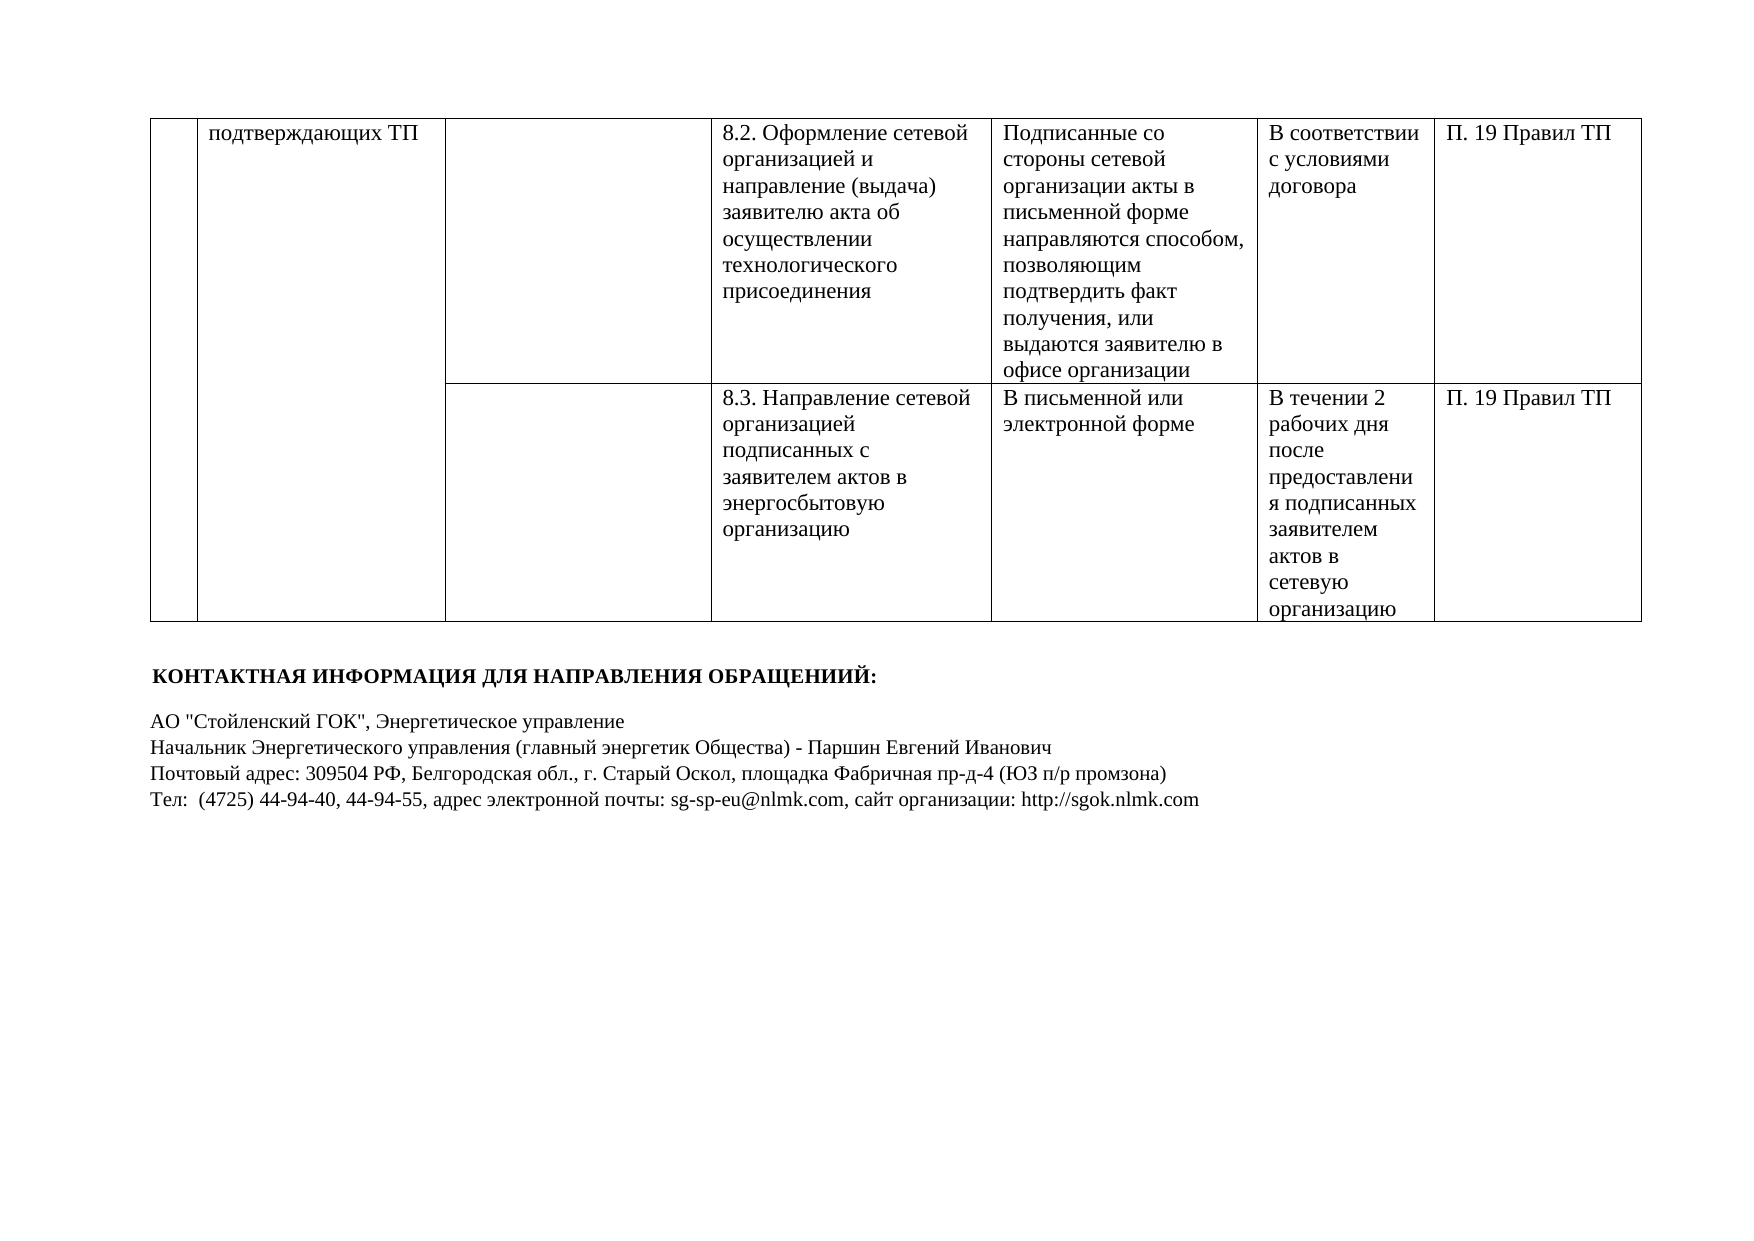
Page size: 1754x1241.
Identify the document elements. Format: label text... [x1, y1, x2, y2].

text КОНТАКТНАЯ ИНФОРМАЦИЯ ДЛЯ НАПРАВЛЕНИЯ ОБРАЩЕНИИЙ: [152, 667, 1604, 688]
text Почтовый адрес: 309504 РФ, Белгородская обл., г. Старый Оскол, площадка Фабричная пр-д-4 (ЮЗ п/р промзона) [150, 761, 1604, 785]
table_cell В письменной или электронной форме [992, 384, 1257, 621]
table_cell П. 19 Правил ТП [1435, 384, 1641, 621]
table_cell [1258, 119, 1434, 383]
table_cell 8.3. Направление сетевой организацией подписанных с заявителем актов в энергосбытовую организацию [712, 384, 991, 621]
text Тел: (4725) 44-94-40, 44-94-55, адрес электронной почты: sg-sp-eu@nlmk.com, сайт организации: http://sgok.nlmk.com [150, 787, 1604, 811]
table_cell Подписанные со стороны сетевой организации акты в письменной форме направляются способом, позволяющим подтвердить факт получения, или выдаются заявителю в офисе организации [992, 119, 1257, 383]
table_cell [446, 384, 711, 621]
table_cell 8 [151, 119, 197, 621]
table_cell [198, 119, 445, 621]
table_cell 8.2. Оформление сетевой организацией и направление (выдача) заявителю акта об осуществлении технологического присоединения [712, 119, 991, 383]
table_cell [446, 119, 711, 383]
table_cell В течении 2 рабочих дня после предоставления подписанных заявителем актов в сетевую организацию [1258, 384, 1434, 621]
text Начальник Энергетического управления (главный энергетик Общества) - Паршин Евгений Иванович [150, 735, 1604, 759]
table_cell П. 19 Правил ТП [1435, 119, 1641, 383]
text АО "Стойленский ГОК", Энергетическое управление [150, 709, 1604, 733]
